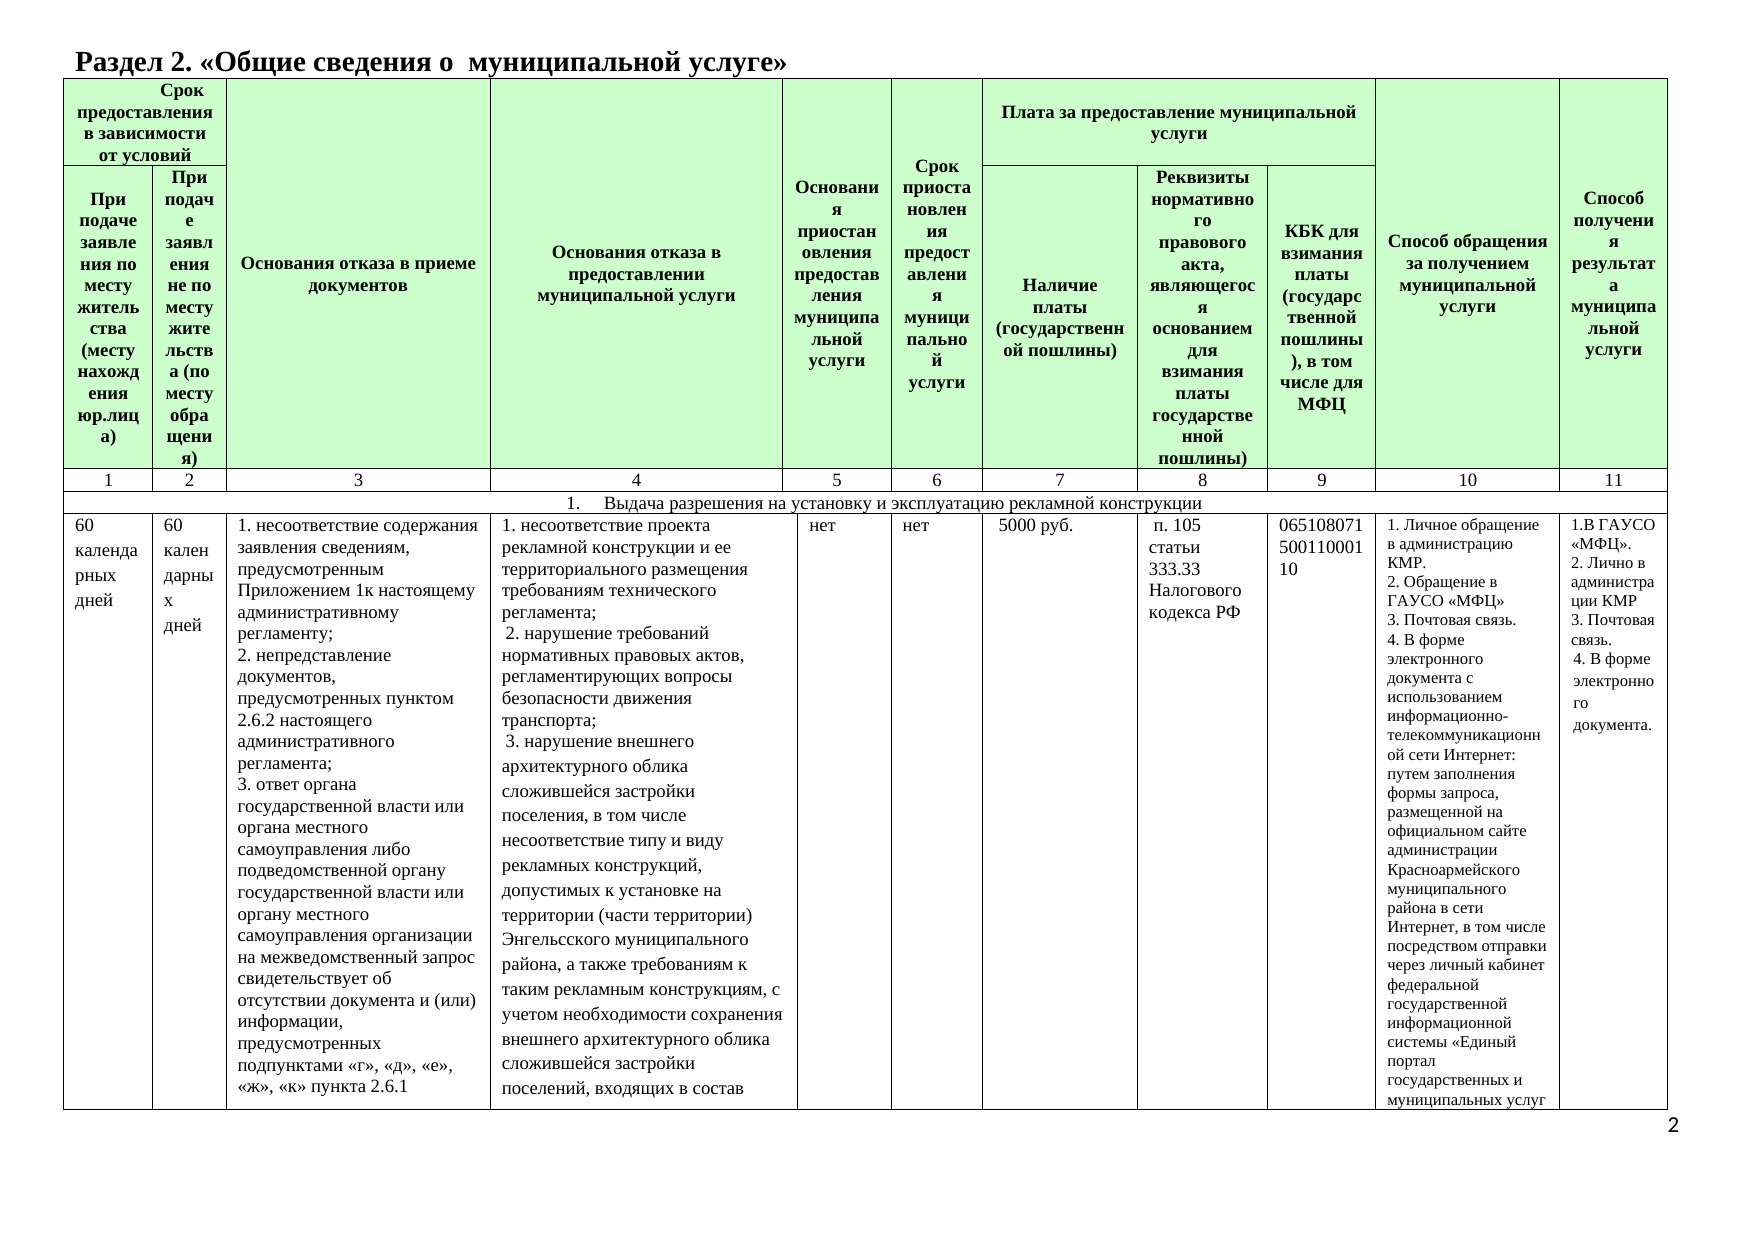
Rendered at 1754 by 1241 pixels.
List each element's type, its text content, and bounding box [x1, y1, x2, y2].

table_header Срок приостановления предоставления муниципальной услуги [892, 79, 982, 468]
table_cell 60 календарных дней [153, 514, 226, 1108]
table_cell 6 [892, 469, 982, 491]
table_header Срок предоставления в зависимости от условий [64, 79, 226, 165]
table_cell 10 [1376, 469, 1559, 491]
table_cell Реквизиты нормативного правового акта, являющегося основанием для взимания платы государственной пошлины) [1138, 166, 1267, 468]
table_header Способ обращения за получением муниципальной услуги [1376, 79, 1559, 468]
table_cell 11 [1560, 469, 1667, 491]
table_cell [227, 514, 490, 1108]
table_cell 7 [983, 469, 1137, 491]
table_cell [1376, 514, 1559, 1108]
table_cell 5 [783, 469, 891, 491]
table_header Основания отказа в приеме документов [227, 79, 490, 468]
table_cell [491, 514, 797, 1108]
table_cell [1560, 514, 1667, 1108]
table_cell 3 [227, 469, 490, 491]
table_cell 2 [153, 469, 226, 491]
table_cell 4 [491, 469, 782, 491]
table_cell нет [892, 514, 982, 1108]
table_header Способ получения результата муниципальной услуги [1560, 79, 1667, 468]
table_cell Наличие платы (государственной пошлины) [983, 166, 1137, 468]
table_cell 60 календарных дней [64, 514, 152, 1108]
table_cell КБК для взимания платы (государственной пошлины), в том числе для МФЦ [1268, 166, 1375, 468]
table_cell 9 [1268, 469, 1375, 491]
table_cell 8 [1138, 469, 1267, 491]
table_header Основания отказа в предоставлении муниципальной услуги [491, 79, 782, 468]
table_header Плата за предоставление муниципальной услуги [983, 79, 1375, 165]
table_cell Выдача разрешения на установку и эксплуатацию рекламной конструкции [64, 492, 1667, 513]
table_cell нет [798, 514, 891, 1108]
table_cell 1 [64, 469, 152, 491]
table_cell При подаче заявления не по месту жительства (по месту обращения) [153, 166, 226, 468]
table_cell При подаче заявления по месту жительства (месту нахождения юр.лица) [64, 166, 152, 468]
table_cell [1268, 514, 1375, 1108]
text Раздел 2. «Общие сведения о муниципальной услуге» [75, 44, 1679, 78]
table_header Основания приостановления предоставления муниципальной услуги [783, 79, 891, 468]
table_cell 5000 руб. [983, 514, 1137, 1108]
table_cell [1138, 514, 1267, 1108]
